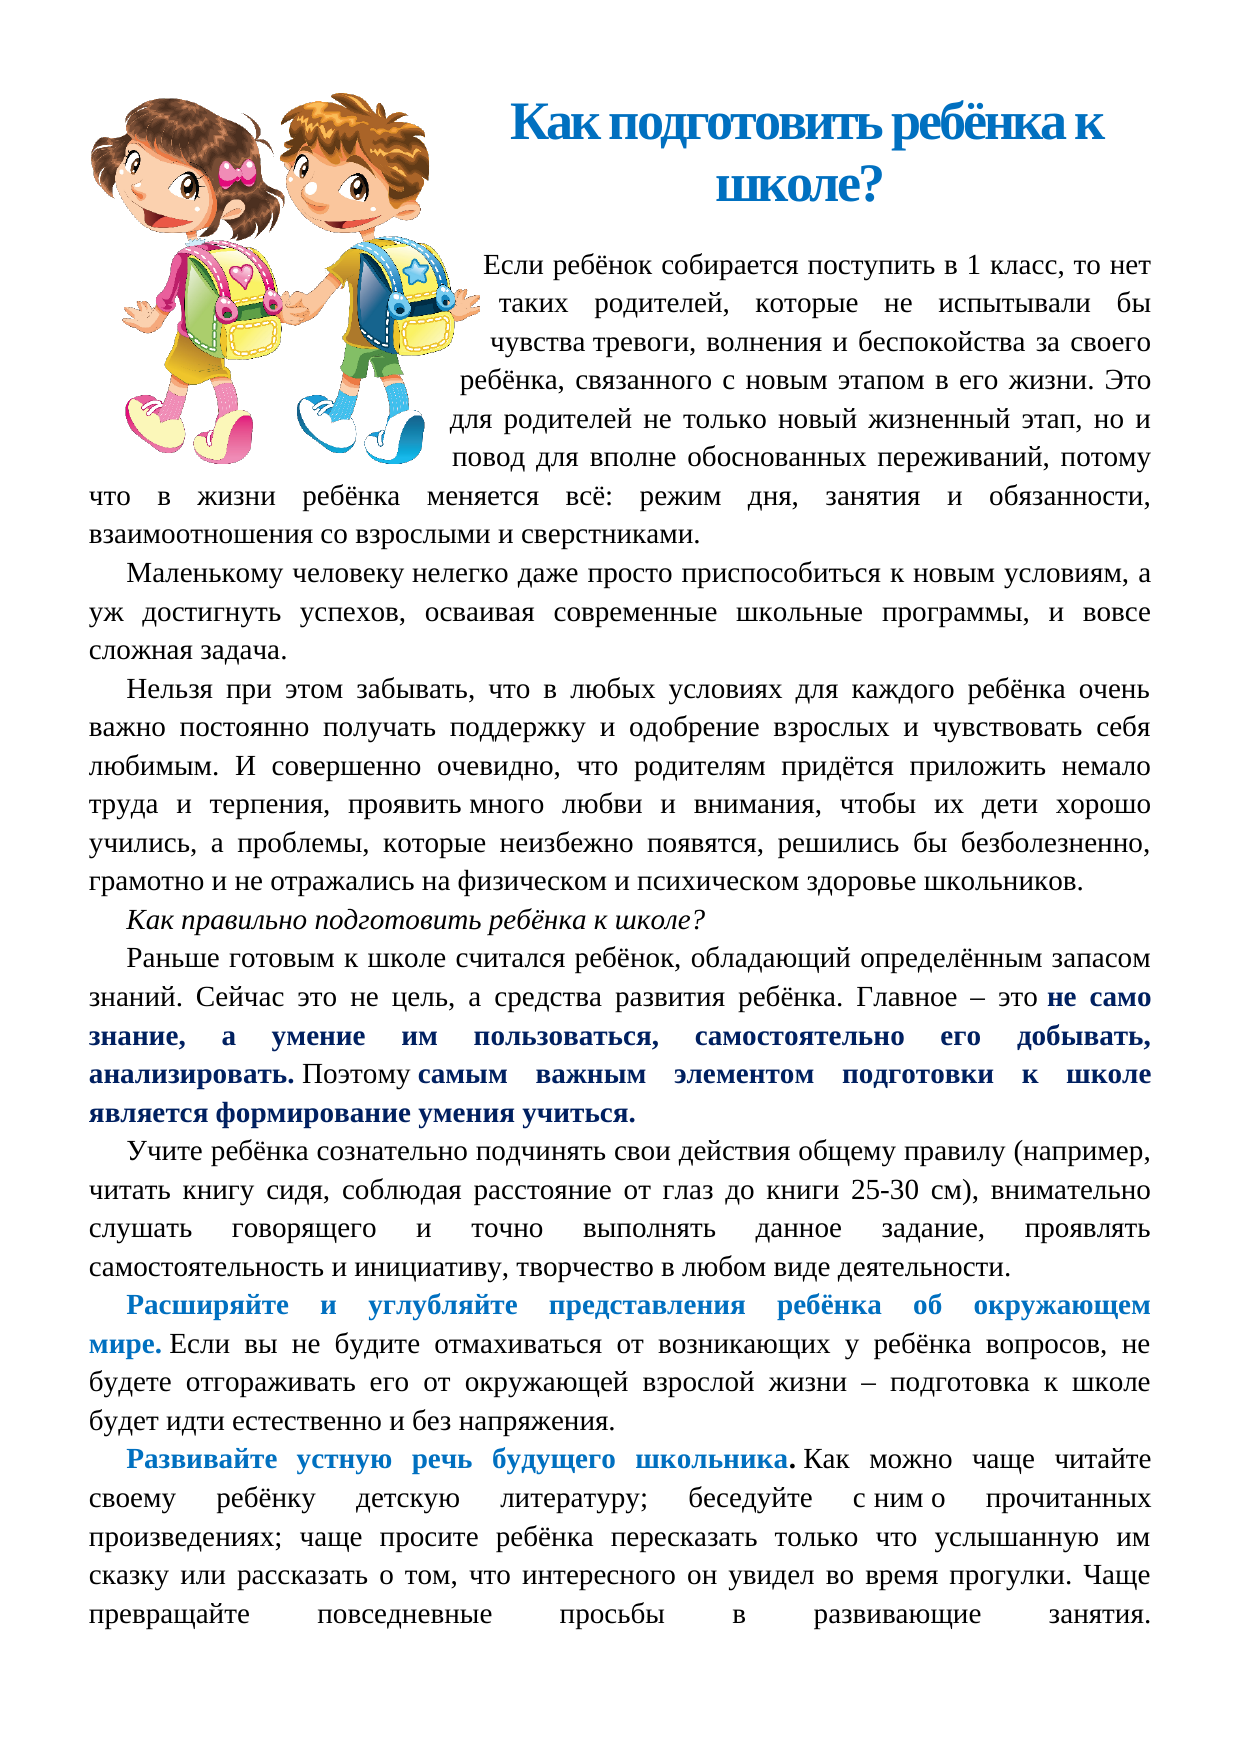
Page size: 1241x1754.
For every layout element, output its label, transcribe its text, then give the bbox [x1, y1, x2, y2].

text Маленькому человеку нелегко даже просто приспособиться к новым условиям, а уж достигнуть успехов, осваивая современные школьные программы, и вовсе сложная задача. [89, 555, 1152, 666]
text Как подготовить ребёнка к школе? [89, 89, 1152, 213]
text Если ребёнок собирается поступить в 1 класс, то нет таких родителей, которые не испытывали бы чувства тревоги, волнения и беспокойства за своего ребёнка, связанного с новым этапом в его жизни. Это для родителей не только новый жизненный этап, но и повод для вполне обоснованных переживаний, потому что в жизни ребёнка меняется всё: режим дня, занятия и обязанности, взаимоотношения со взрослыми и сверстниками. [89, 247, 1152, 550]
picture [89, 90, 480, 462]
text Раньше готовым к школе считался ребёнок, обладающий определённым запасом знаний. Сейчас это не цель, а средства развития ребёнка. Главное – это не само знание, а умение им пользоваться, самостоятельно его добывать, анализировать. Поэтому самым важным элементом подготовки к школе является формирование умения учиться. [89, 941, 1152, 1128]
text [89, 1442, 1152, 1629]
text Нельзя при этом забывать, что в любых условиях для каждого ребёнка очень важно постоянно получать поддержку и одобрение взрослых и чувствовать себя любимым. И совершенно очевидно, что родителям придётся приложить немало труда и терпения, проявить много любви и внимания, чтобы их дети хорошо учились, а проблемы, которые неизбежно появятся, решились бы безболезненно, грамотно и не отражались на физическом и психическом здоровье школьников. [89, 671, 1152, 897]
text Как правильно подготовить ребёнка к школе? [89, 902, 1152, 936]
text Учите ребёнка сознательно подчинять свои действия общему правилу (например, читать книгу сидя, соблюдая расстояние от глаз до книги 25-30 см), внимательно слушать говорящего и точно выполнять данное задание, проявлять самостоятельность и инициативу, творчество в любом виде деятельности. [89, 1133, 1152, 1282]
text Расширяйте и углубляйте представления ребёнка об окружающем мире. Если вы не будите отмахиваться от возникающих у ребёнка вопросов, не будете отгораживать его от окружающей взрослой жизни – подготовка к школе будет идти естественно и без напряжения. [89, 1287, 1152, 1437]
